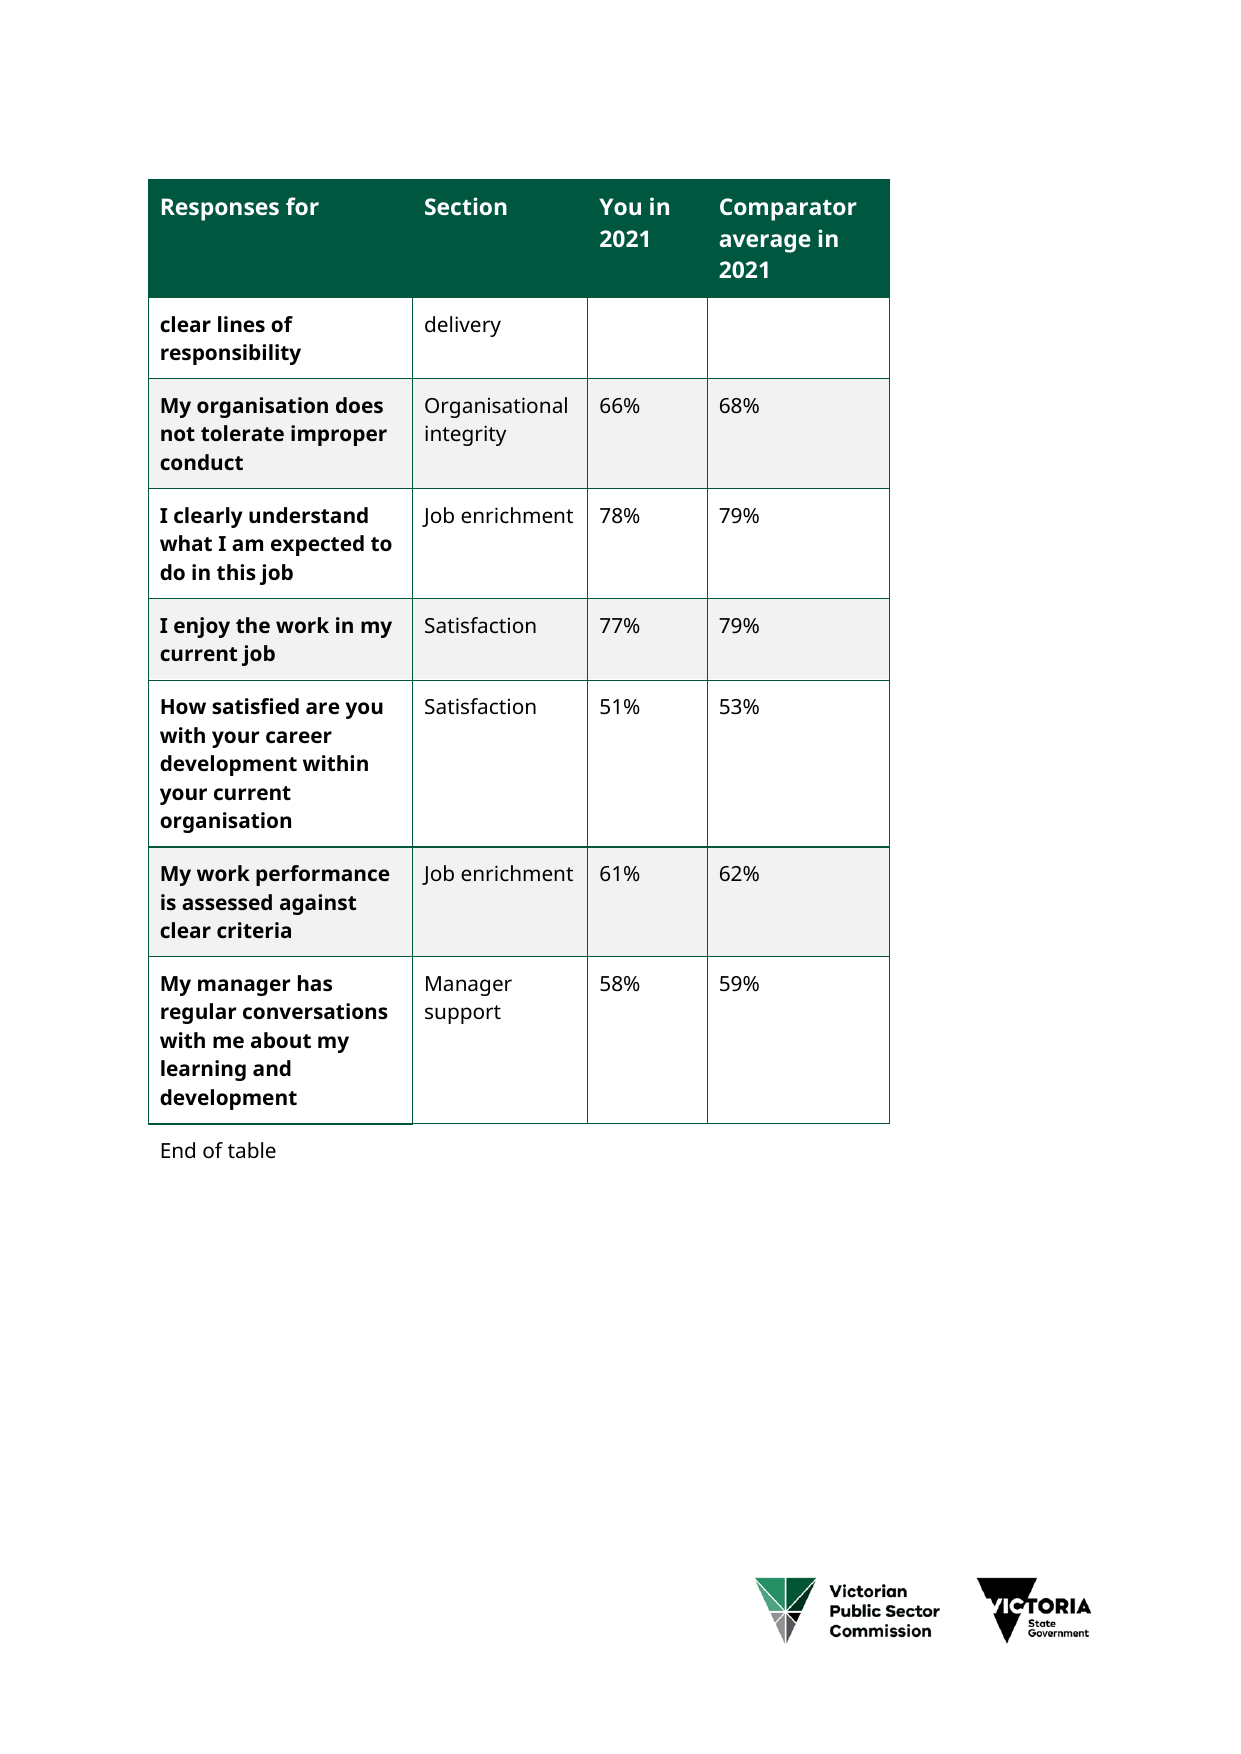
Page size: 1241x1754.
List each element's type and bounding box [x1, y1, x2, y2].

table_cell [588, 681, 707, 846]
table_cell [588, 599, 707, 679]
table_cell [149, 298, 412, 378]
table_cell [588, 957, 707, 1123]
picture [754, 1577, 1093, 1645]
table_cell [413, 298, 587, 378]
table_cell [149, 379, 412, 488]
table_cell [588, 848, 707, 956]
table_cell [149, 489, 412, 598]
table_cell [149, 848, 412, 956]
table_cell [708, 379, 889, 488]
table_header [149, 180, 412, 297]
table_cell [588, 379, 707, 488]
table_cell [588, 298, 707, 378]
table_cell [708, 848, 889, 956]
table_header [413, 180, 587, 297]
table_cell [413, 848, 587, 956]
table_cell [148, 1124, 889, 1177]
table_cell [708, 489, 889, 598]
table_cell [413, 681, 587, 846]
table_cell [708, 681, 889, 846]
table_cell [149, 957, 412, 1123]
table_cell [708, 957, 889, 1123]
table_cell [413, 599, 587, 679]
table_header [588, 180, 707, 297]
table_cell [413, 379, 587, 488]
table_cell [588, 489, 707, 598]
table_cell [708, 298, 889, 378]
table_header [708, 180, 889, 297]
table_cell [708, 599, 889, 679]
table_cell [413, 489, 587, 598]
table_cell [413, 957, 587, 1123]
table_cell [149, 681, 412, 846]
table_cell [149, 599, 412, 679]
